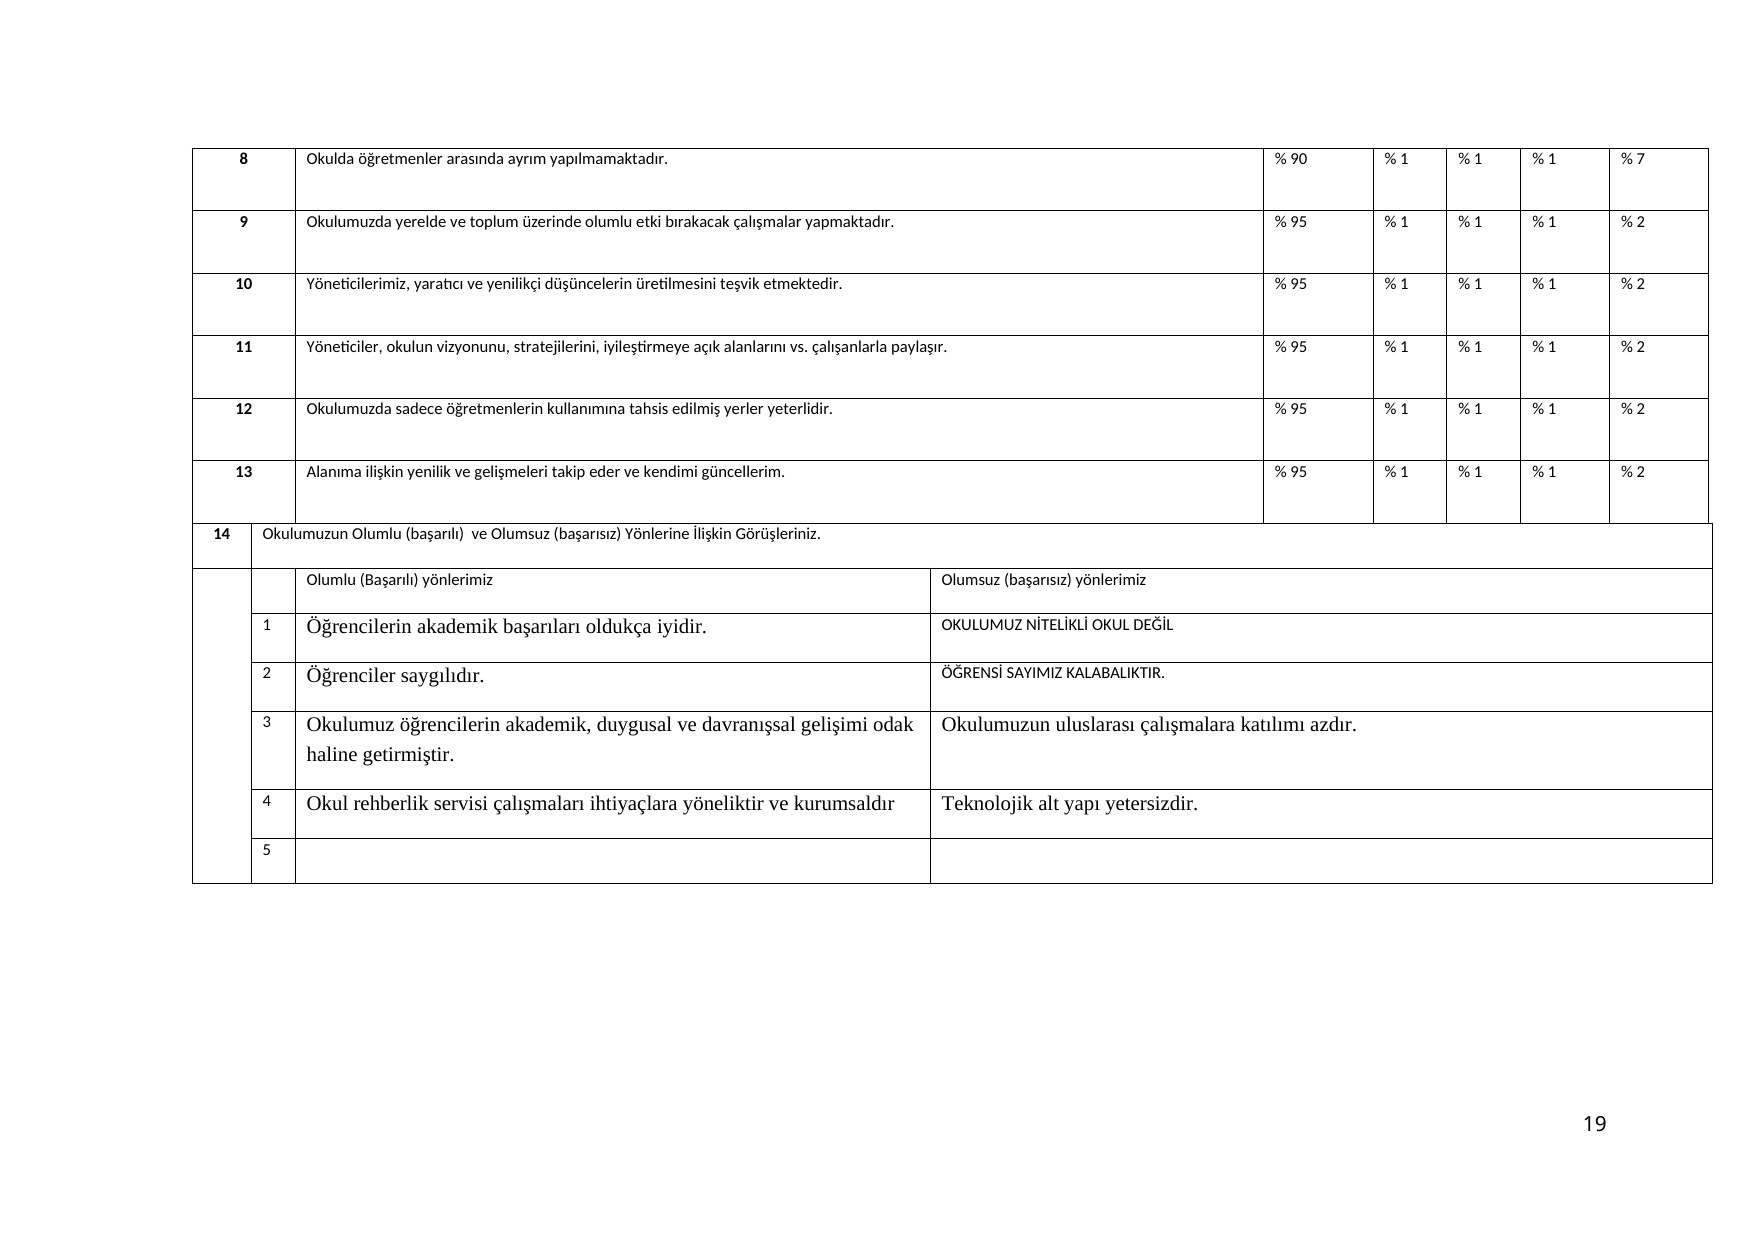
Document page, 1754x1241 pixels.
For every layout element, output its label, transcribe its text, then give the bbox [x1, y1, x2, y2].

table_cell 10 [193, 274, 295, 335]
table_cell Öğrencilerin akademik başarıları oldukça iyidir. [296, 614, 930, 662]
table_cell % 1 [1374, 336, 1446, 398]
table_cell 13 [193, 461, 295, 523]
table_cell % 1 [1521, 149, 1609, 210]
table_cell % 2 [1610, 336, 1708, 398]
table_cell % 1 [1521, 211, 1609, 273]
table_cell % 1 [1447, 461, 1520, 523]
table_cell % 1 [1521, 461, 1609, 523]
table_cell % 90 [1264, 149, 1373, 210]
table_cell % 1 [1521, 274, 1609, 335]
table_cell 3 [252, 712, 295, 789]
table_cell Olumlu (Başarılı) yönlerimiz [296, 569, 930, 613]
table_cell Yöneticiler, okulun vizyonunu, stratejilerini, iyileştirmeye açık alanlarını vs. çalışanlarla paylaşır. [296, 336, 1263, 398]
table_cell OKULUMUZ NİTELİKLİ OKUL DEĞİL [931, 614, 1712, 662]
table_cell Okulumuzun Olumlu (başarılı) ve Olumsuz (başarısız) Yönlerine İlişkin Görüşleriniz. [252, 524, 1712, 568]
table_cell % 2 [1610, 274, 1708, 335]
table_cell 9 [193, 211, 295, 273]
table_cell % 95 [1264, 274, 1373, 335]
table_cell [193, 569, 251, 883]
table_cell Okulumuzda yerelde ve toplum üzerinde olumlu etki bırakacak çalışmalar yapmaktadır. [296, 211, 1263, 273]
table_cell Okulumuzun uluslarası çalışmalara katılımı azdır. [931, 712, 1712, 789]
table_cell % 1 [1374, 211, 1446, 273]
table_cell % 1 [1374, 149, 1446, 210]
table_cell % 95 [1264, 399, 1373, 460]
table_cell % 1 [1374, 274, 1446, 335]
table_cell % 95 [1264, 211, 1373, 273]
table_cell Öğrenciler saygılıdır. [296, 663, 930, 711]
table_cell % 1 [1521, 336, 1609, 398]
table_cell [296, 839, 930, 883]
table_cell 1 [252, 614, 295, 662]
table_cell 5 [252, 839, 295, 883]
table_cell 11 [193, 336, 295, 398]
table_cell Yöneticilerimiz, yaratıcı ve yenilikçi düşüncelerin üretilmesini teşvik etmektedir. [296, 274, 1263, 335]
table_cell % 95 [1264, 461, 1373, 523]
table_cell ÖĞRENSİ SAYIMIZ KALABALIKTIR. [931, 663, 1712, 711]
table_cell % 2 [1610, 399, 1708, 460]
table_cell % 1 [1447, 336, 1520, 398]
table_cell 2 [252, 663, 295, 711]
table_cell Okul rehberlik servisi çalışmaları ihtiyaçlara yöneliktir ve kurumsaldır [296, 790, 930, 838]
table_cell % 1 [1447, 149, 1520, 210]
table_cell Teknolojik alt yapı yetersizdir. [931, 790, 1712, 838]
table_cell % 2 [1610, 211, 1708, 273]
table_cell [931, 839, 1712, 883]
table_cell 8 [193, 149, 295, 210]
table_cell % 1 [1447, 211, 1520, 273]
table_cell % 1 [1447, 399, 1520, 460]
table_cell [252, 569, 295, 613]
table_cell % 1 [1447, 274, 1520, 335]
table_cell Okulda öğretmenler arasında ayrım yapılmamaktadır. [296, 149, 1263, 210]
table_cell % 2 [1610, 461, 1708, 523]
table_cell Okulumuzda sadece öğretmenlerin kullanımına tahsis edilmiş yerler yeterlidir. [296, 399, 1263, 460]
table_cell % 1 [1521, 399, 1609, 460]
table_cell 12 [193, 399, 295, 460]
table_cell 4 [252, 790, 295, 838]
table_cell Okulumuz öğrencilerin akademik, duygusal ve davranışsal gelişimi odak haline getirmiştir. [296, 712, 930, 789]
table_cell % 1 [1374, 399, 1446, 460]
table_cell Olumsuz (başarısız) yönlerimiz [931, 569, 1712, 613]
table_cell Alanıma ilişkin yenilik ve gelişmeleri takip eder ve kendimi güncellerim. [296, 461, 1263, 523]
table_cell 14 [193, 524, 251, 568]
table_cell % 1 [1374, 461, 1446, 523]
table_cell % 7 [1610, 149, 1708, 210]
table_cell % 95 [1264, 336, 1373, 398]
